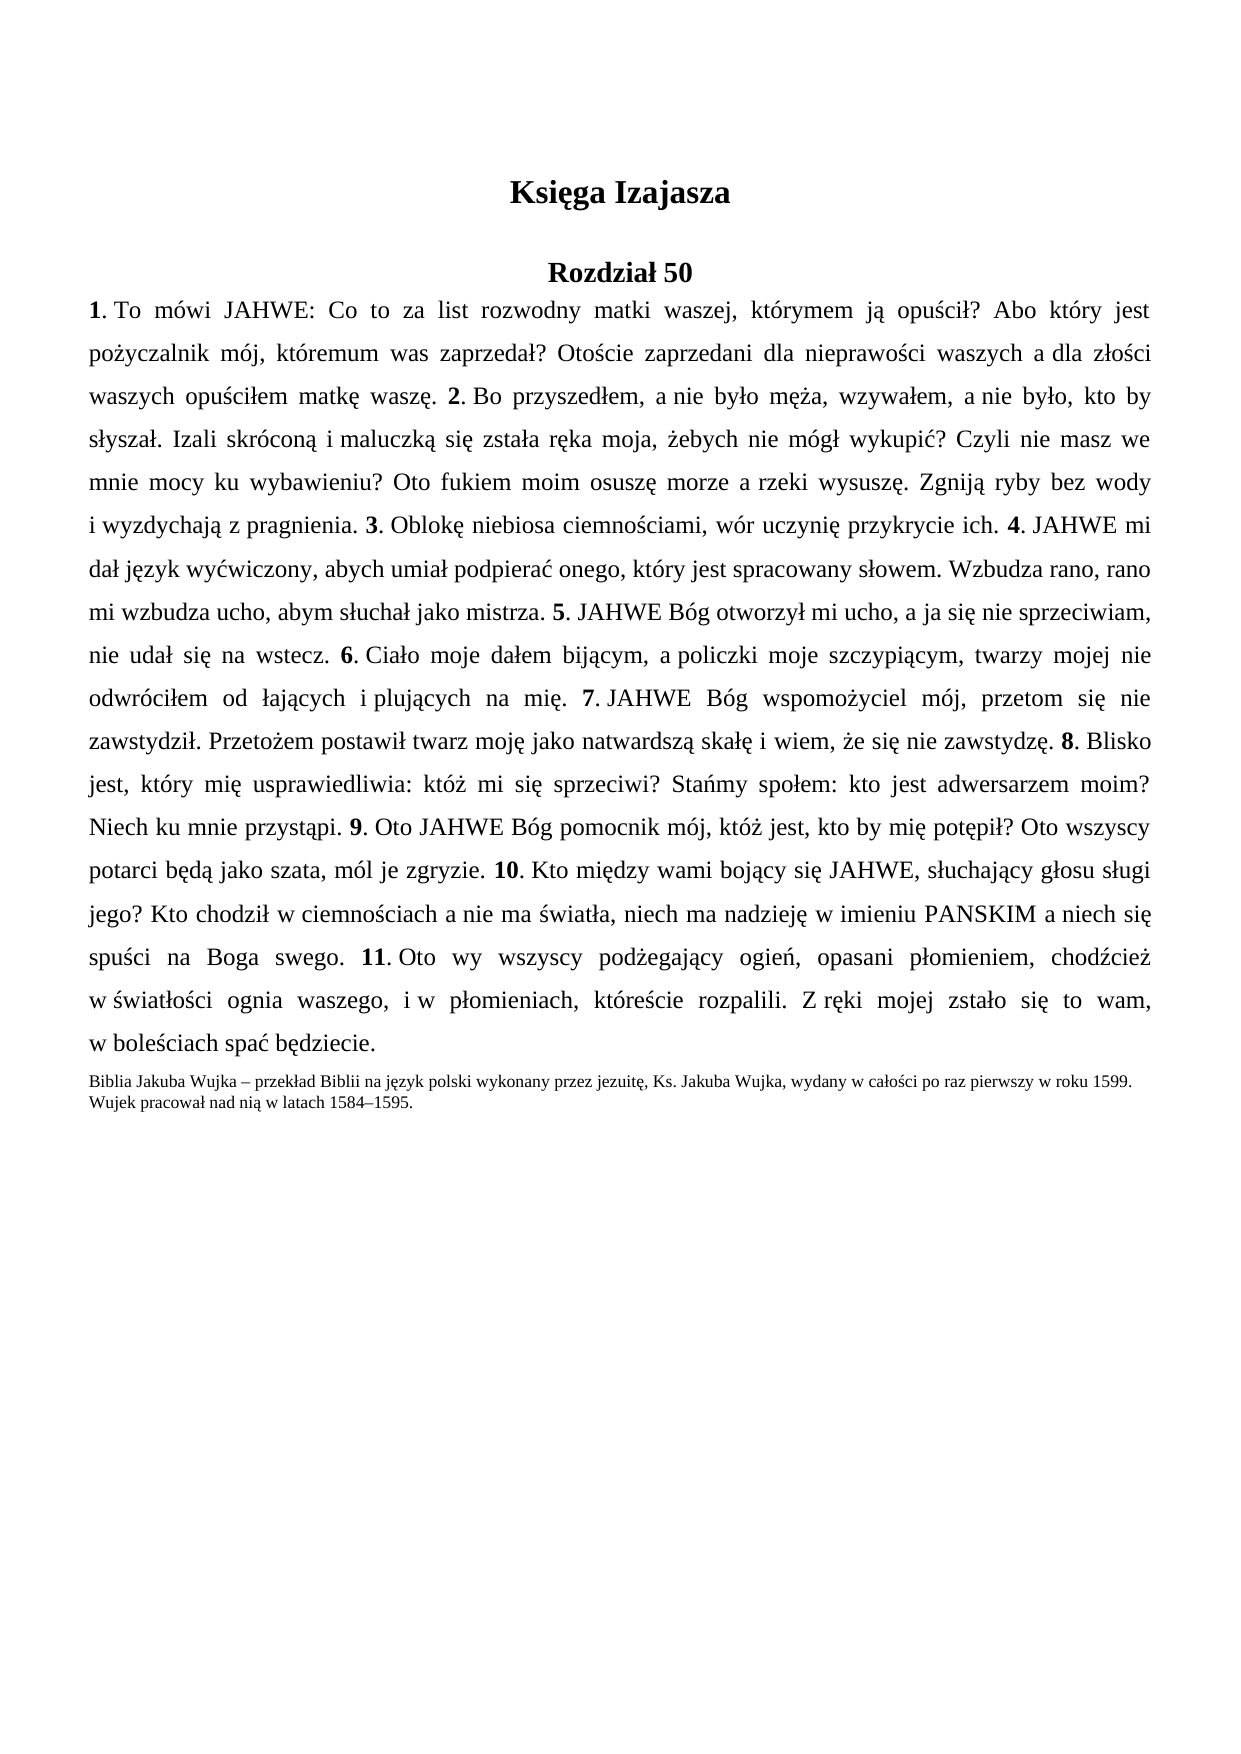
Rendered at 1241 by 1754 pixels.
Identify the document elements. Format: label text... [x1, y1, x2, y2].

text 1. To mówi JAHWE: Co to za list rozwodny matki waszej, którymem ją opuścił? Abo który jest pożyczalnik mój, któremum was zaprzedał? Otoście zaprzedani dla nieprawości waszych a dla złości waszych opuściłem matkę waszę. 2. Bo przyszedłem, a nie było męża, wzywałem, a nie było, kto by słyszał. Izali skróconą i maluczką się zstała ręka moja, żebych nie mógł wykupić? Czyli nie masz we mnie mocy ku wybawieniu? Oto fukiem moim osuszę morze a rzeki wysuszę. Zgniją ryby bez wody i wyzdychają z pragnienia. 3. Oblokę niebiosa ciemnościami, wór uczynię przykrycie ich. 4. JAHWE mi dał język wyćwiczony, abych umiał podpierać onego, który jest spracowany słowem. Wzbudza rano, rano mi wzbudza ucho, abym słuchał jako mistrza. 5. JAHWE Bóg otworzył mi ucho, a ja się nie sprzeciwiam, nie udał się na wstecz. 6. Ciało moje dałem bijącym, a policzki moje szczypiącym, twarzy mojej nie odwróciłem od łających i plujących na mię. 7. JAHWE Bóg wspomożyciel mój, przetom się nie zawstydził. Przetożem postawił twarz moję jako natwardszą skałę i wiem, że się nie zawstydzę. 8. Blisko jest, który mię usprawiedliwia: któż mi się sprzeciwi? Stańmy społem: kto jest adwersarzem moim? Niech ku mnie przystąpi. 9. Oto JAHWE Bóg pomocnik mój, któż jest, kto by mię potępił? Oto wszyscy potarci będą jako szata, mól je zgryzie. 10. Kto między wami bojący się JAHWE, słuchający głosu sługi jego? Kto chodził w ciemnościach a nie ma światła, niech ma nadzieję w imieniu PANSKIM a niech się spuści na Boga swego. 11. Oto wy wszyscy podżegający ogień, opasani płomieniem, chodźcież w światłości ognia waszego, i w płomieniach, któreście rozpalili. Z ręki mojej zstało się to wam, w boleściach spać będziecie. [88, 295, 1152, 1057]
text Rozdział 50 [88, 255, 1152, 289]
text Księga Izajasza [88, 173, 1152, 211]
text Biblia Jakuba Wujka – przekład Biblii na język polski wykonany przez jezuitę, Ks. Jakuba Wujka, wydany w całości po raz pierwszy w roku 1599. Wujek pracował nad nią w latach 1584–1595. [88, 1071, 1152, 1112]
